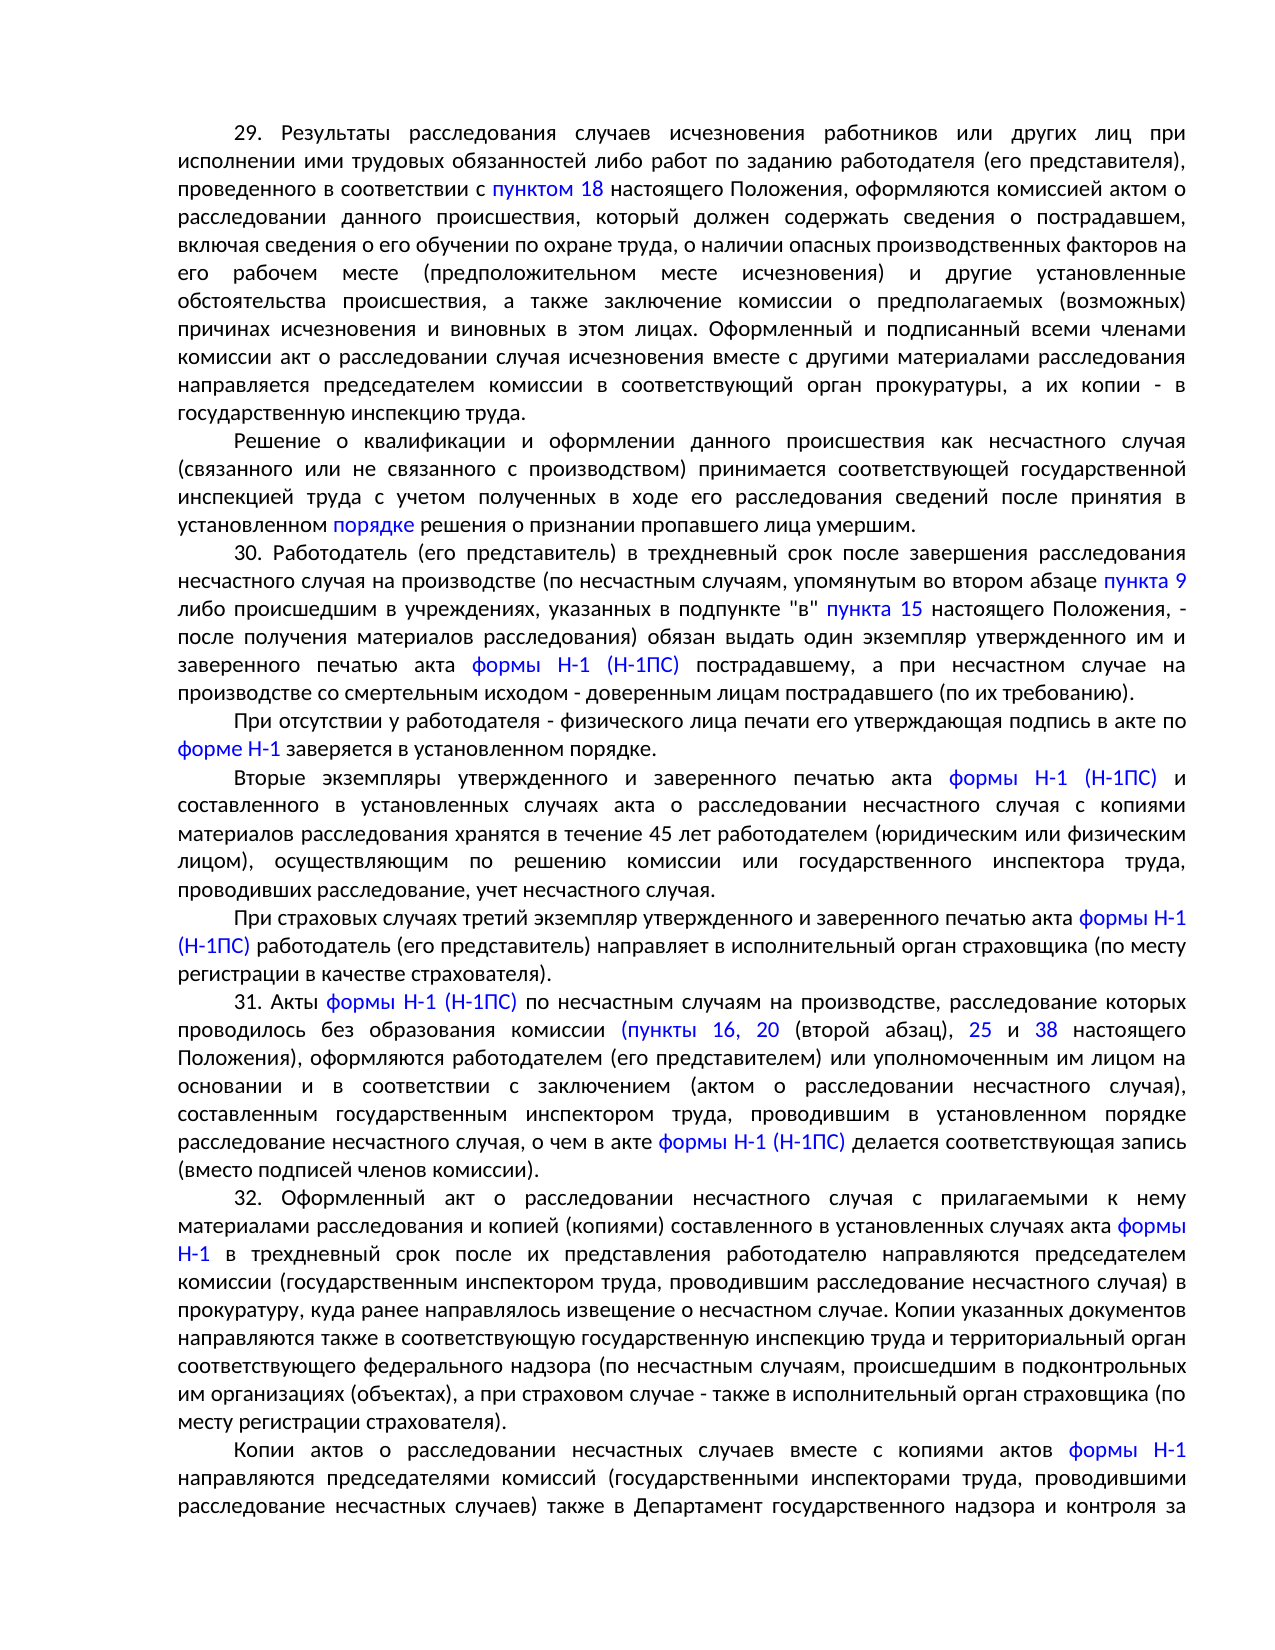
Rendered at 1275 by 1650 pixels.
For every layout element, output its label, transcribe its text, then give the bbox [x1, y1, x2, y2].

text 29. Результаты расследования случаев исчезновения работников или других лиц при исполнении ими трудовых обязанностей либо работ по заданию работодателя (его представителя), проведенного в соответствии с пунктом 18 настоящего Положения, оформляются комиссией актом о расследовании данного происшествия, который должен содержать сведения о пострадавшем, включая сведения о его обучении по охране труда, о наличии опасных производственных факторов на его рабочем месте (предположительном месте исчезновения) и другие установленные обстоятельства происшествия, а также заключение комиссии о предполагаемых (возможных) причинах исчезновения и виновных в этом лицах. Оформленный и подписанный всеми членами комиссии акт о расследовании случая исчезновения вместе с другими материалами расследования направляется председателем комиссии в соответствующий орган прокуратуры, а их копии - в государственную инспекцию труда. [177, 118, 1186, 426]
text Вторые экземпляры утвержденного и заверенного печатью акта формы Н-1 (Н-1ПС) и составленного в установленных случаях акта о расследовании несчастного случая с копиями материалов расследования хранятся в течение 45 лет работодателем (юридическим или физическим лицом), осуществляющим по решению комиссии или государственного инспектора труда, проводивших расследование, учет несчастного случая. [177, 763, 1186, 903]
text При страховых случаях третий экземпляр утвержденного и заверенного печатью акта формы Н-1 (Н-1ПС) работодатель (его представитель) направляет в исполнительный орган страховщика (по месту регистрации в качестве страхователя). [177, 903, 1186, 987]
text Решение о квалификации и оформлении данного происшествия как несчастного случая (связанного или не связанного с производством) принимается соответствующей государственной инспекцией труда с учетом полученных в ходе его расследования сведений после принятия в установленном порядке решения о признании пропавшего лица умершим. [177, 426, 1186, 538]
text При отсутствии у работодателя - физического лица печати его утверждающая подпись в акте по форме Н-1 заверяется в установленном порядке. [177, 707, 1186, 763]
text 32. Оформленный акт о расследовании несчастного случая с прилагаемыми к нему материалами расследования и копией (копиями) составленного в установленных случаях акта формы Н-1 в трехдневный срок после их представления работодателю направляются председателем комиссии (государственным инспектором труда, проводившим расследование несчастного случая) в прокуратуру, куда ранее направлялось извещение о несчастном случае. Копии указанных документов направляются также в соответствующую государственную инспекцию труда и территориальный орган соответствующего федерального надзора (по несчастным случаям, происшедшим в подконтрольных им организациях (объектах), а при страховом случае - также в исполнительный орган страховщика (по месту регистрации страхователя). [177, 1183, 1186, 1435]
text 31. Акты формы Н-1 (Н-1ПС) по несчастным случаям на производстве, расследование которых проводилось без образования комиссии (пункты 16, 20 (второй абзац), 25 и 38 настоящего Положения), оформляются работодателем (его представителем) или уполномоченным им лицом на основании и в соответствии с заключением (актом о расследовании несчастного случая), составленным государственным инспектором труда, проводившим в установленном порядке расследование несчастного случая, о чем в акте формы Н-1 (Н-1ПС) делается соответствующая запись (вместо подписей членов комиссии). [177, 987, 1186, 1183]
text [177, 1435, 1186, 1519]
text 30. Работодатель (его представитель) в трехдневный срок после завершения расследования несчастного случая на производстве (по несчастным случаям, упомянутым во втором абзаце пункта 9 либо происшедшим в учреждениях, указанных в подпункте "в" пункта 15 настоящего Положения, - после получения материалов расследования) обязан выдать один экземпляр утвержденного им и заверенного печатью акта формы Н-1 (Н-1ПС) пострадавшему, а при несчастном случае на производстве со смертельным исходом - доверенным лицам пострадавшего (по их требованию). [177, 538, 1186, 707]
